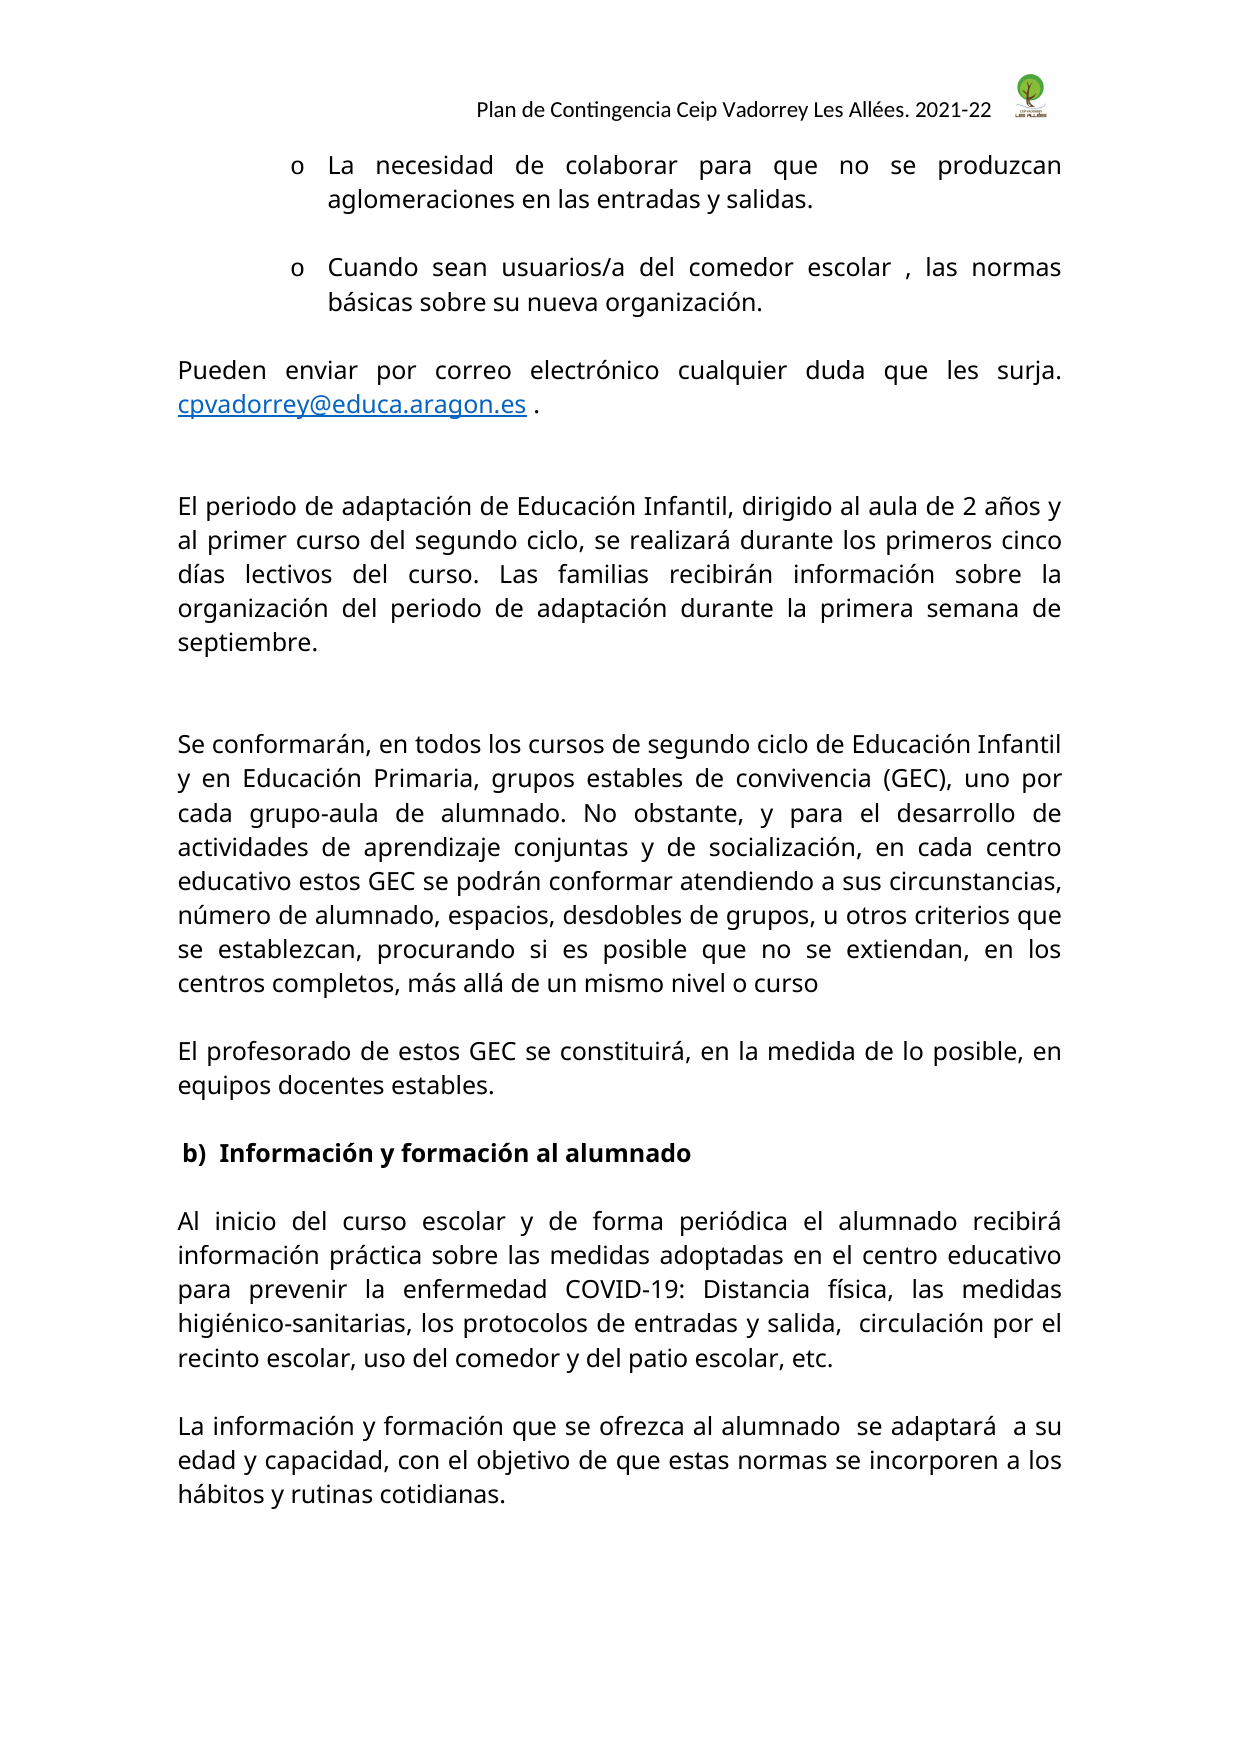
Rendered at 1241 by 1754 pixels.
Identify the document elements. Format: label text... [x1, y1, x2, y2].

text El periodo de adaptación de Educación Infantil, dirigido al aula de 2 años y al primer curso del segundo ciclo, se realizará durante los primeros cinco días lectivos del curso. Las familias recibirán información sobre la organización del periodo de adaptación durante la primera semana de septiembre. [177, 489, 1063, 659]
list Información y formación al alumnado [182, 1136, 1063, 1170]
text Se conformarán, en todos los cursos de segundo ciclo de Educación Infantil y en Educación Primaria, grupos estables de convivencia (GEC), uno por cada grupo-aula de alumnado. No obstante, y para el desarrollo de actividades de aprendizaje conjuntas y de socialización, en cada centro educativo estos GEC se podrán conformar atendiendo a sus circunstancias, número de alumnado, espacios, desdobles de grupos, u otros criterios que se establezcan, procurando si es posible que no se extiendan, en los centros completos, más allá de un mismo nivel o curso [177, 727, 1063, 999]
text Pueden enviar por correo electrónico cualquier duda que les surja. cpvadorrey@educa.aragon.es . [177, 352, 1063, 421]
text El profesorado de estos GEC se constituirá, en la medida de lo posible, en equipos docentes estables. [177, 1034, 1063, 1102]
text La información y formación que se ofrezca al alumnado se adaptará a su edad y capacidad, con el objetivo de que estas normas se incorporen a los hábitos y rutinas cotidianas. [177, 1408, 1063, 1511]
picture [997, 73, 1064, 118]
list La necesidad de colaborar para que no se produzcan aglomeraciones en las entradas y salidas. [290, 148, 1063, 216]
list Cuando sean usuarios/a del comedor escolar , las normas básicas sobre su nueva organización. [290, 250, 1063, 318]
text Al inicio del curso escolar y de forma periódica el alumnado recibirá información práctica sobre las medidas adoptadas en el centro educativo para prevenir la enfermedad COVID-19: Distancia física, las medidas higiénico-sanitarias, los protocolos de entradas y salida, circulación por el recinto escolar, uso del comedor y del patio escolar, etc. [177, 1204, 1063, 1374]
